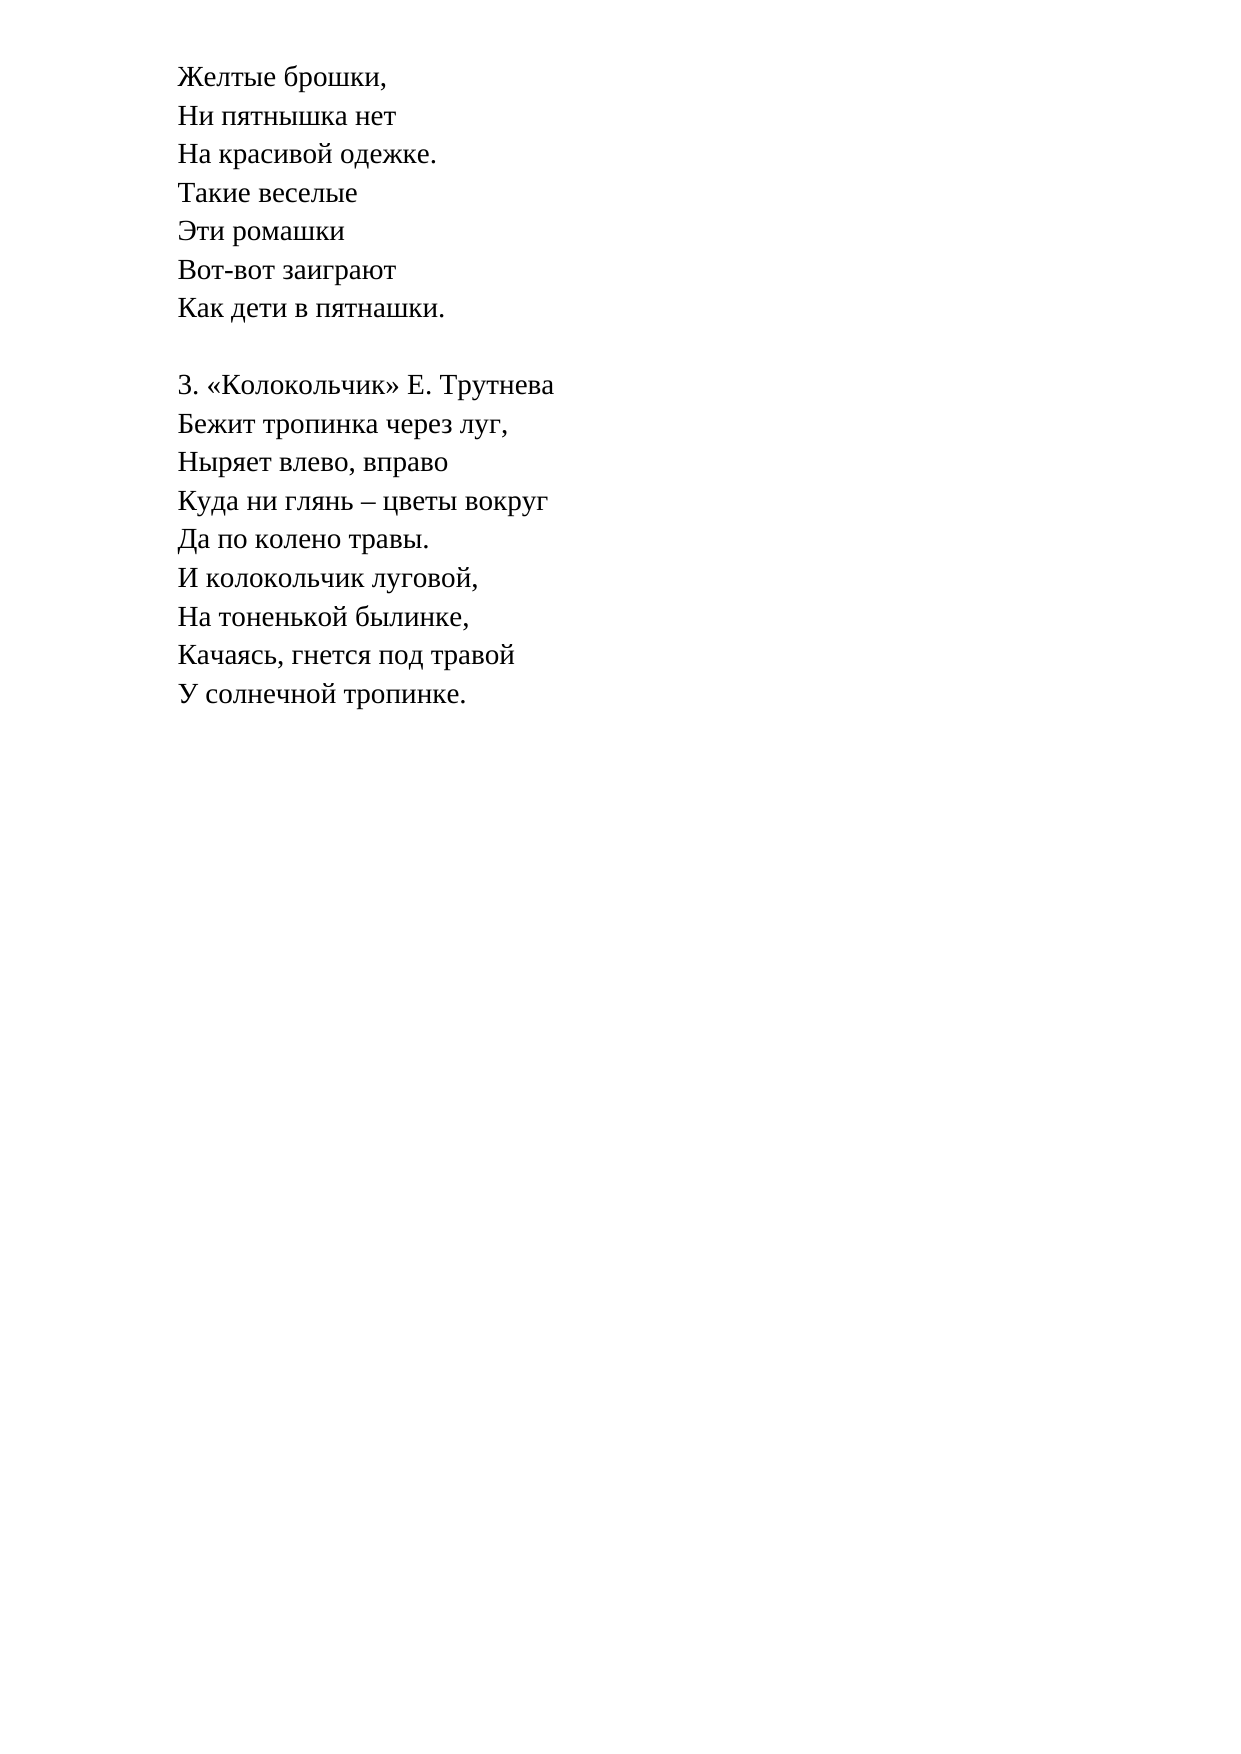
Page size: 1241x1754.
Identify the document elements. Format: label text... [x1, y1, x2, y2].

text 3. «Колокольчик» Е. Трутнева [177, 367, 1152, 401]
text Желтые брошки, [177, 59, 1152, 93]
text Ныряет влево, вправо [177, 444, 1152, 478]
text У солнечной тропинке. [177, 676, 1152, 709]
text На тоненькой былинке, [177, 599, 1152, 632]
text Качаясь, гнется под травой [177, 637, 1152, 671]
text Эти ромашки [177, 213, 1152, 247]
text Такие веселые [177, 175, 1152, 208]
text Вот-вот заиграют [177, 252, 1152, 285]
text Куда ни глянь – цветы вокруг [177, 483, 1152, 517]
text Ни пятнышка нет [177, 98, 1152, 131]
text Как дети в пятнашки. [177, 290, 1152, 324]
text И колокольчик луговой, [177, 560, 1152, 594]
text На красивой одежке. [177, 136, 1152, 170]
text Да по колено травы. [177, 522, 1152, 555]
text Бежит тропинка через луг, [177, 406, 1152, 439]
